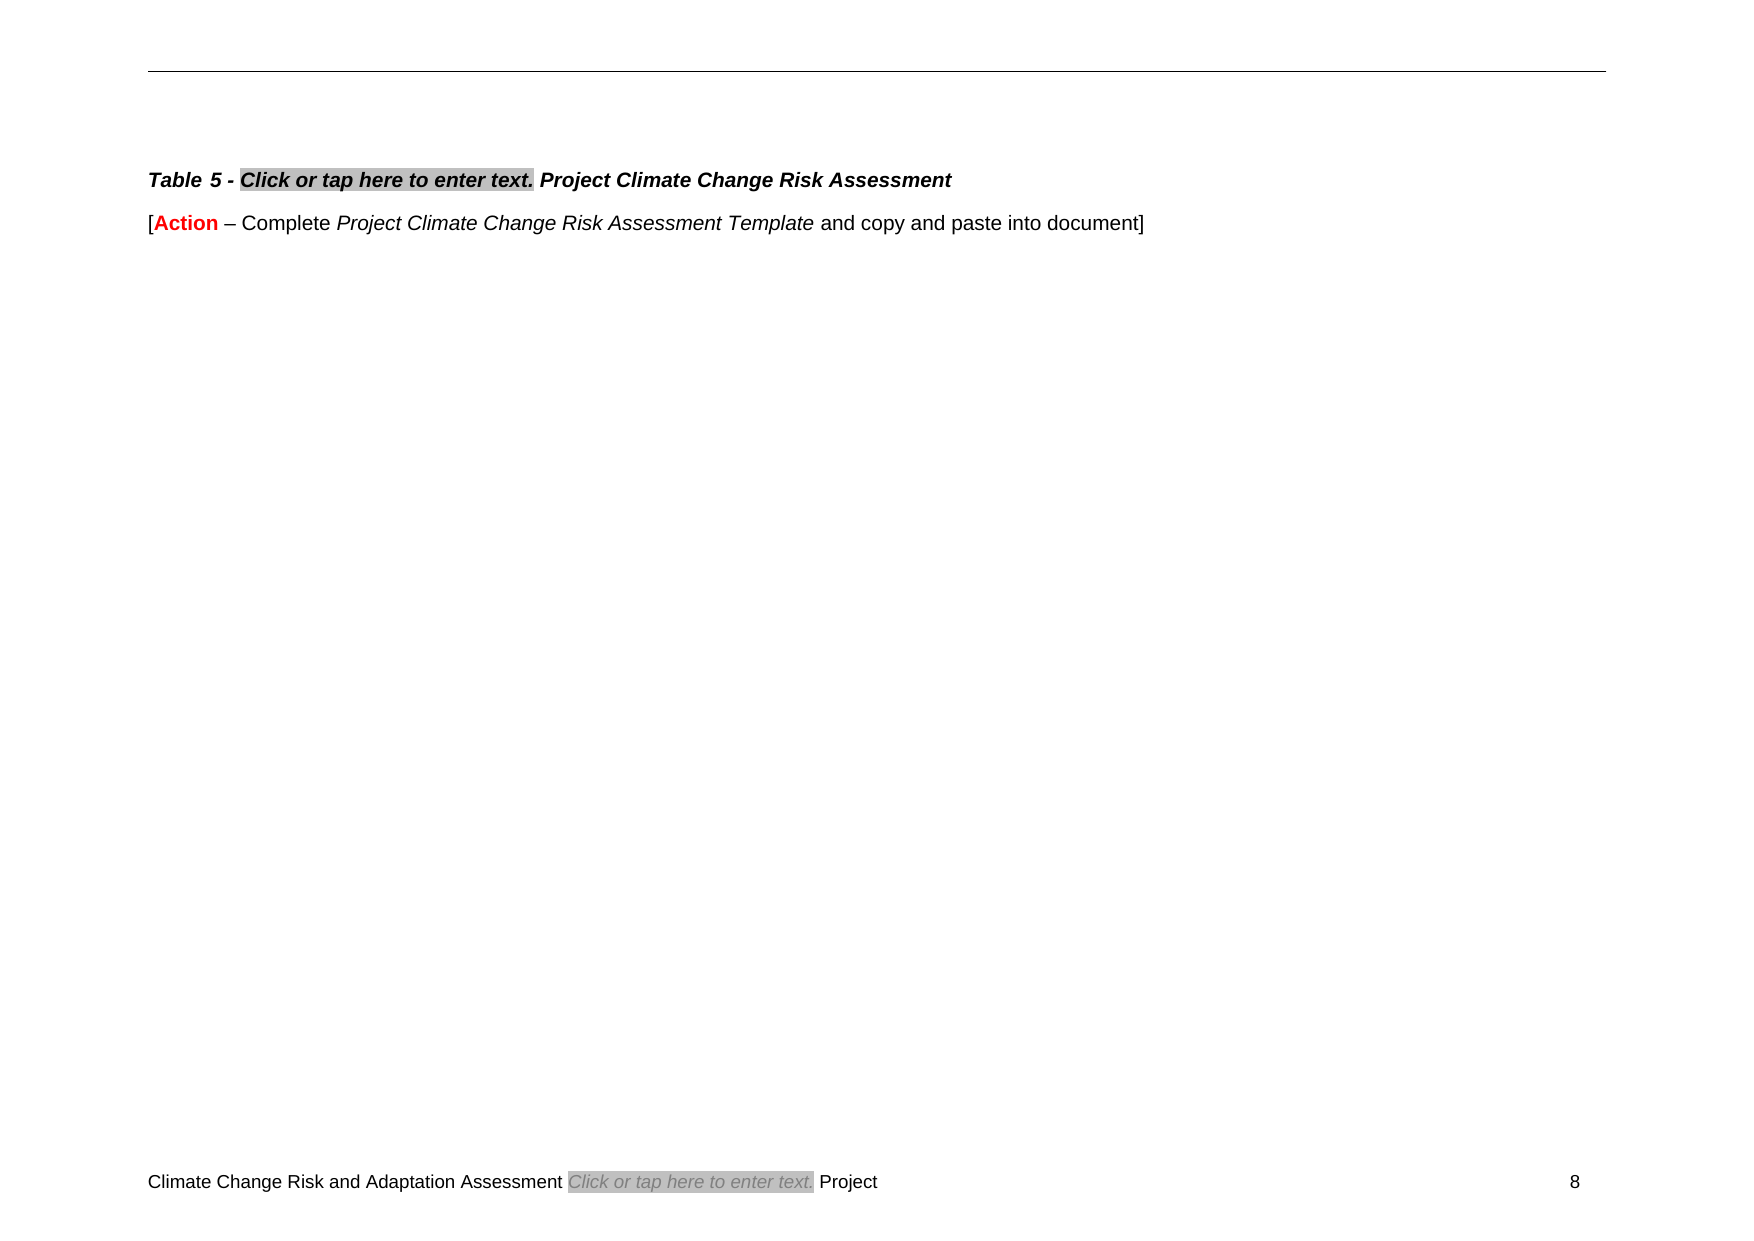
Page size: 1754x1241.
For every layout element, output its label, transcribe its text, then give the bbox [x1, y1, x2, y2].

text [Action – Complete Project Climate Change Risk Assessment Template and copy and paste into document] [148, 204, 1606, 235]
text Table 5 - Project Climate Change Risk Assessment [148, 160, 1606, 191]
